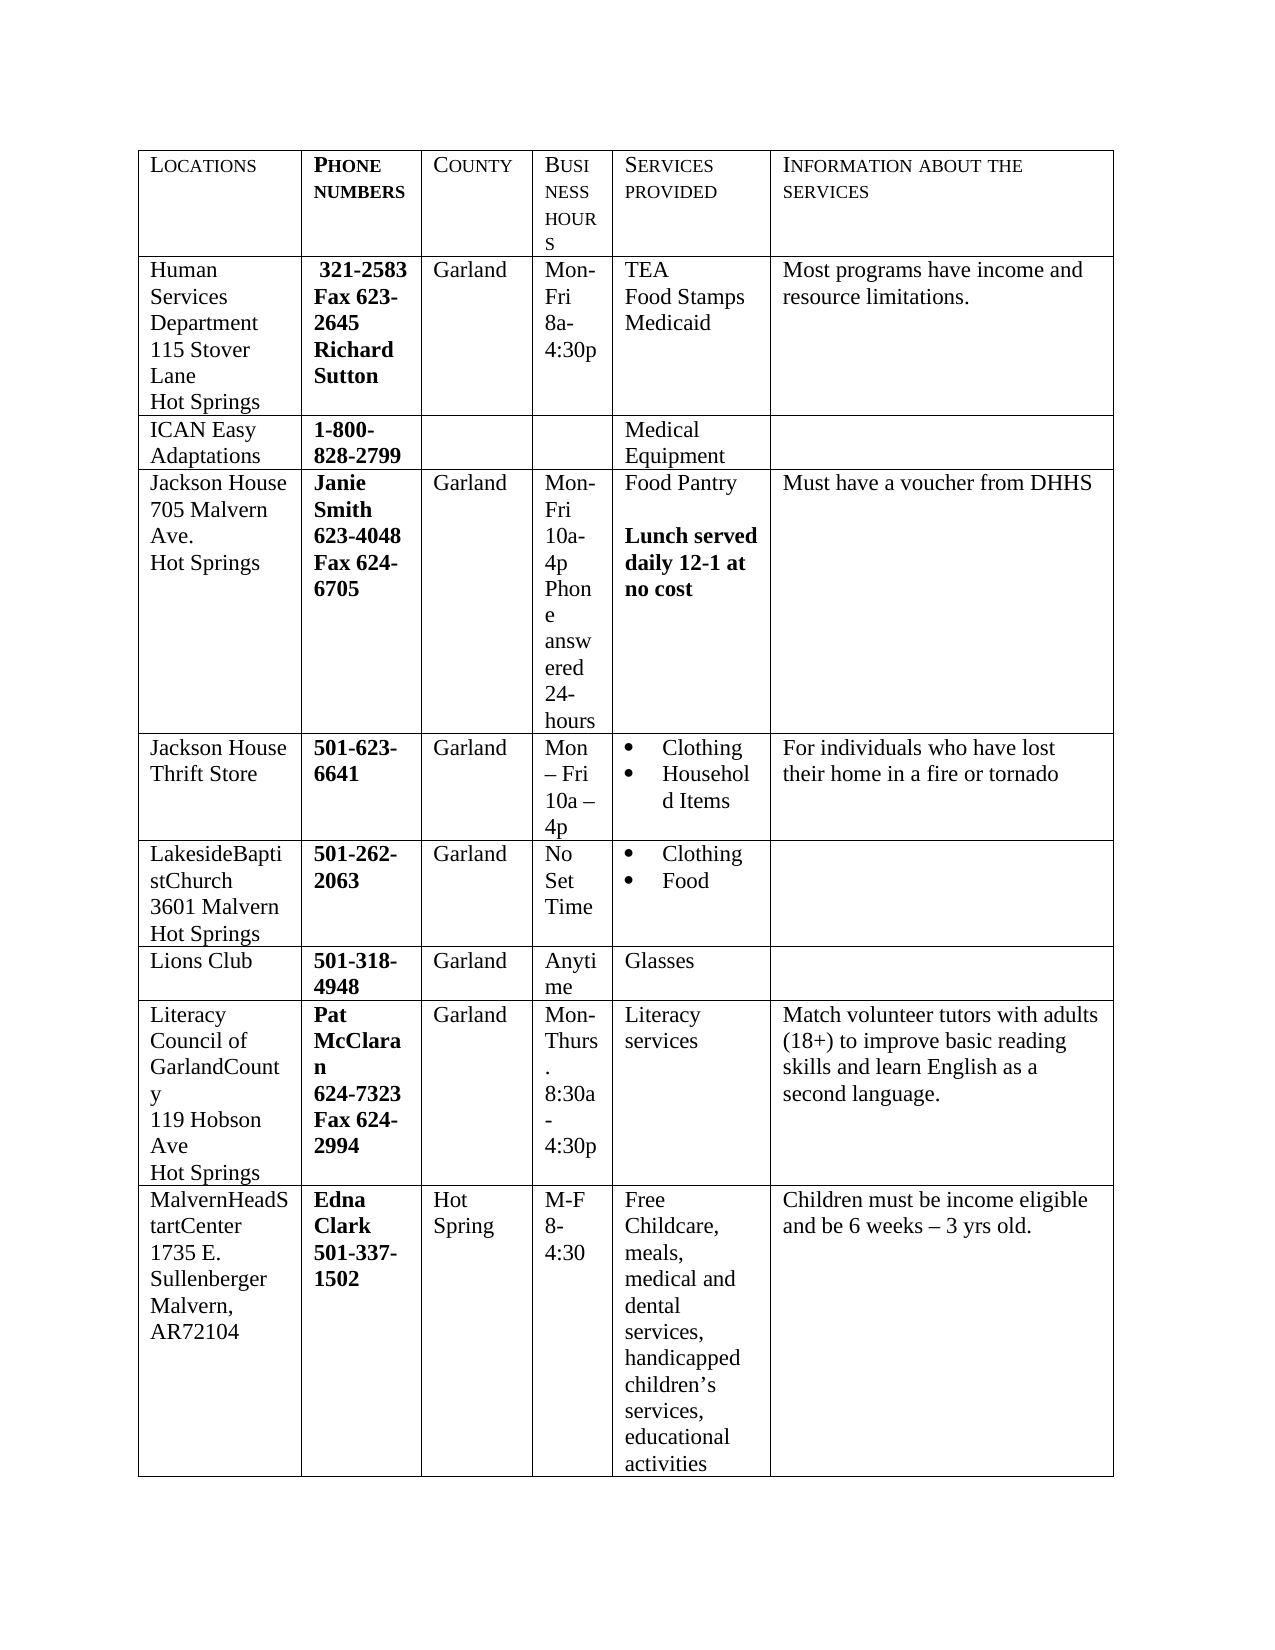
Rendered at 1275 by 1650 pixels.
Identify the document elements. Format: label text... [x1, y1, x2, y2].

table_cell 501-262-2063 [302, 841, 421, 946]
table_cell Mon-Fri 8a-4:30p [533, 257, 612, 415]
table_cell Lions Club [139, 947, 301, 1000]
table_cell 321-2583 Fax 623-2645 Richard Sutton [302, 257, 421, 415]
table_cell [771, 841, 1113, 946]
table_cell TEA Food Stamps Medicaid [613, 257, 770, 415]
table_cell Most programs have income and resource limitations. [771, 257, 1113, 415]
table_cell 1-800-828-2799 [302, 416, 421, 468]
table_cell Mon-Fri 10a-4p Phone answered 24-hours [533, 470, 612, 733]
table_cell Literacy Council of [139, 1001, 301, 1185]
table_cell Mon-Thurs. 8:30a-4:30p [533, 1001, 612, 1185]
table_cell Literacy services [613, 1001, 770, 1185]
table_cell Hot Spring [422, 1186, 532, 1476]
table_cell 1735 [139, 1186, 301, 1476]
table_cell [771, 947, 1113, 1000]
table_header County [422, 151, 532, 256]
table_cell [422, 470, 532, 733]
table_cell 3601 Malvern [139, 841, 301, 946]
table_cell Clothing Food [613, 841, 770, 946]
table_cell ICAN Easy Adaptations [139, 416, 301, 468]
table_cell Must have a voucher from DHHS [771, 470, 1113, 733]
table_cell [422, 257, 532, 415]
table_cell [422, 947, 532, 1000]
table_cell Free Childcare, meals, medical and dental services, handicapped children’s services, educational activities [613, 1186, 770, 1476]
table_cell For individuals who have lost their home in a fire or tornado [771, 734, 1113, 839]
table_cell [771, 416, 1113, 468]
table_cell Anytime [533, 947, 612, 1000]
table_header Information about the services [771, 151, 1113, 256]
table_cell [422, 416, 532, 468]
table_header Business hours [533, 151, 612, 256]
table_cell [533, 416, 612, 468]
table_cell Jackson House Thrift Store [139, 734, 301, 839]
table_cell Edna Clark 501-337-1502 [302, 1186, 421, 1476]
table_cell Children must be income eligible and be 6 weeks – 3 yrs old. [771, 1186, 1113, 1476]
table_cell [422, 734, 532, 839]
table_cell Glasses [613, 947, 770, 1000]
table_cell Match volunteer tutors with adults (18+) to improve basic reading skills and learn English as a second language. [771, 1001, 1113, 1185]
table_header Locations [139, 151, 301, 256]
table_cell Janie Smith 623-4048 Fax 624-6705 [302, 470, 421, 733]
table_cell 501-318-4948 [302, 947, 421, 1000]
table_cell No Set Time [533, 841, 612, 946]
table_cell [422, 1001, 532, 1185]
table_cell 501-623-6641 [302, 734, 421, 839]
table_cell Food Pantry Lunch served daily 12-1 at no cost [613, 470, 770, 733]
table_cell Human Services Department [139, 257, 301, 415]
table_cell Medical Equipment [613, 416, 770, 468]
table_cell Mon – Fri 10a – 4p [533, 734, 612, 839]
table_header Services provided [613, 151, 770, 256]
table_header Phone numbers [302, 151, 421, 256]
table_cell Jackson House [139, 470, 301, 733]
table_cell Pat McClaran 624-7323 Fax 624-2994 [302, 1001, 421, 1185]
table_cell Clothing Household Items [613, 734, 770, 839]
table_cell M-F 8-4:30 [533, 1186, 612, 1476]
table_cell [422, 841, 532, 946]
